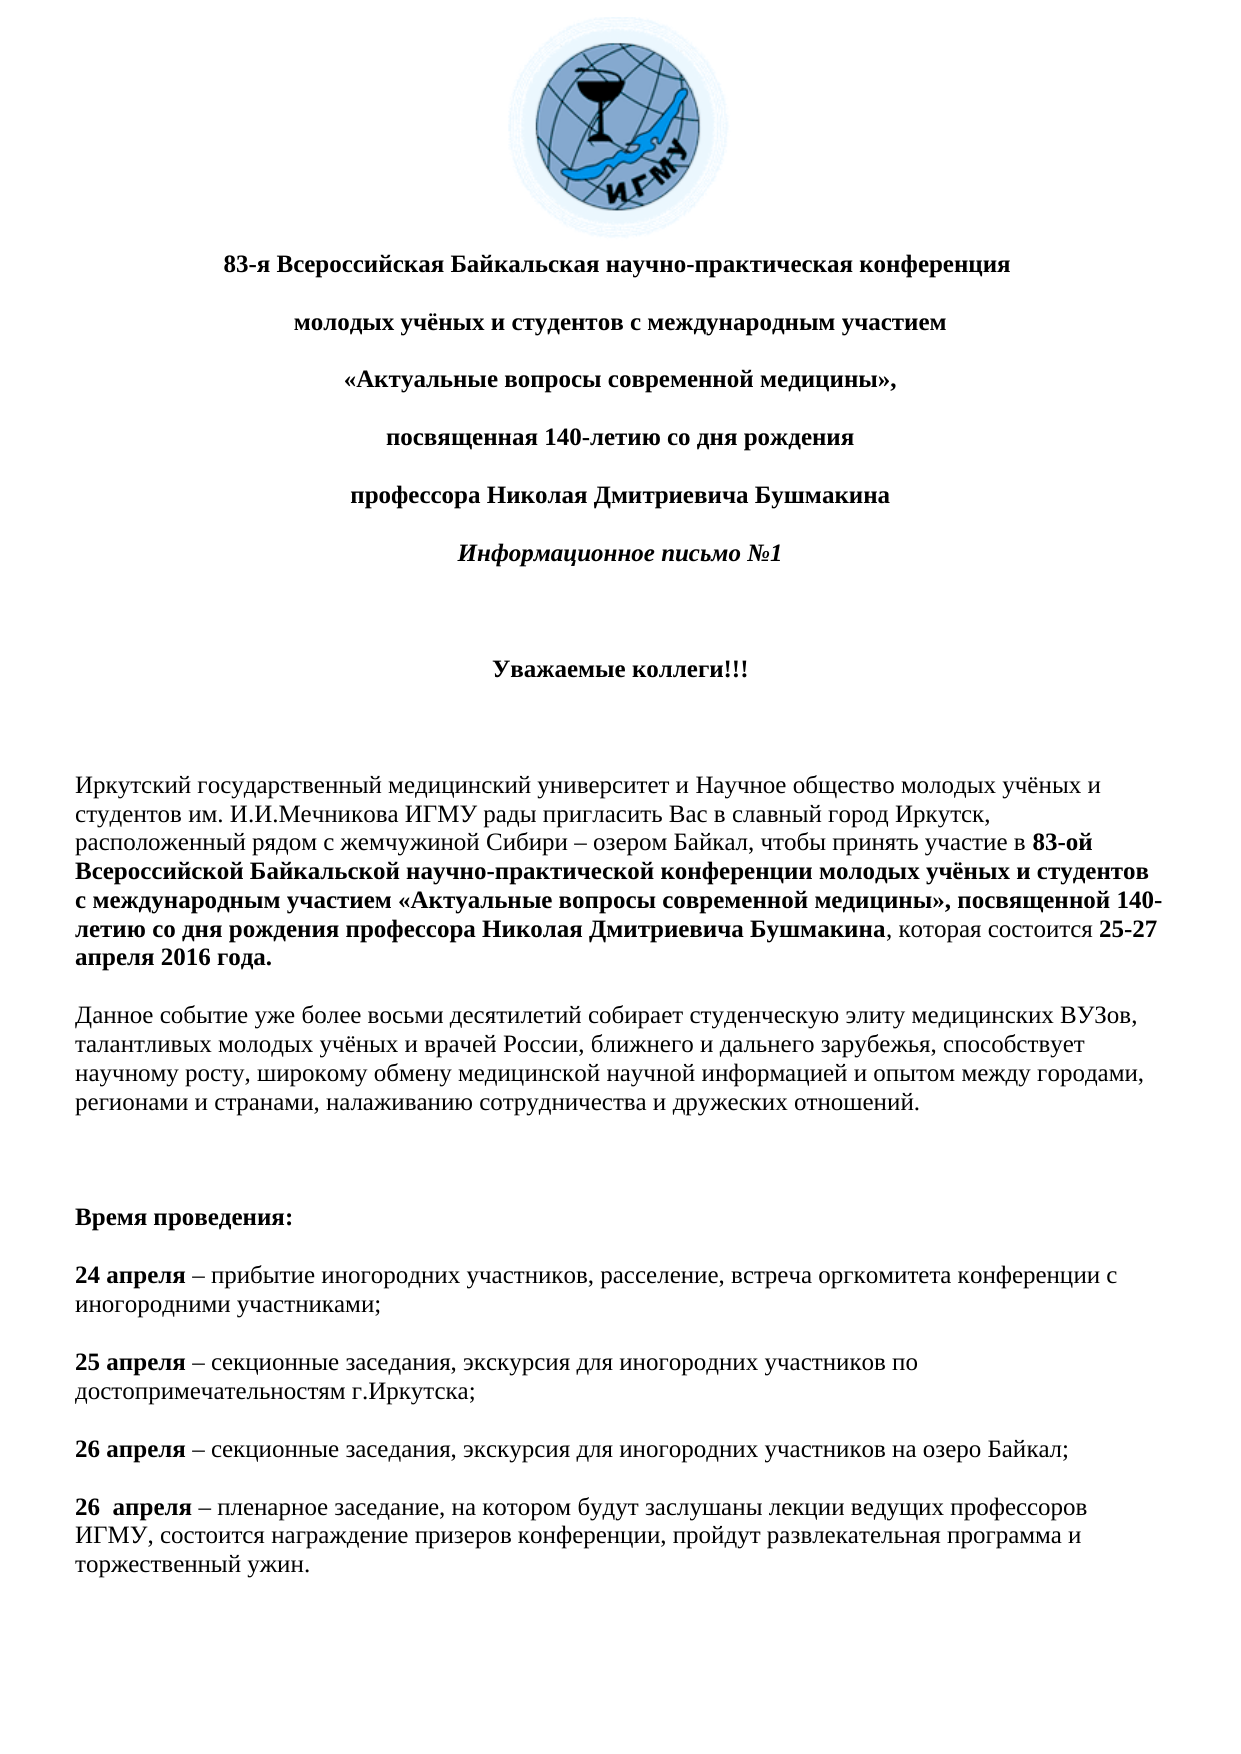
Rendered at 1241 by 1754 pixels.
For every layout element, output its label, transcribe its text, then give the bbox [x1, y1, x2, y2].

text 25 апреля – секционные заседания, экскурсия для иногородних участников по достопримечательностям г.Иркутска; [75, 1347, 1165, 1404]
text Время проведения: [75, 1202, 1165, 1231]
picture [507, 17, 733, 241]
text 26 апреля – пленарное заседание, на котором будут заслушаны лекции ведущих профессоров ИГМУ, состоится награждение призеров конференции, пройдут развлекательная программа и торжественный ужин. [75, 1492, 1165, 1578]
text посвященная 140-летию со дня рождения [75, 422, 1165, 451]
text Данное событие уже более восьми десятилетий собирает студенческую элиту медицинских ВУЗов, талантливых молодых учёных и врачей России, ближнего и дальнего зарубежья, способствует научному росту, широкому обмену медицинской научной информацией и опытом между городами, регионами и странами, налаживанию сотрудничества и дружеских отношений. [75, 1000, 1165, 1115]
text профессора Николая Дмитриевича Бушмакина [75, 480, 1165, 509]
text Уважаемые коллеги!!! [75, 654, 1165, 683]
text Иркутский государственный медицинский университет и Научное общество молодых учёных и студентов им. И.И.Мечникова ИГМУ рады пригласить Вас в славный город Иркутск, расположенный рядом с жемчужиной Сибири – озером Байкал, чтобы принять участие в 83-ой Всероссийской Байкальской научно-практической конференции молодых учёных и студентов с международным участием «Актуальные вопросы современной медицины», посвященной 140-летию со дня рождения профессора Николая Дмитриевича Бушмакина, которая состоится 25-27 апреля 2016 года. [75, 770, 1165, 971]
text 83-я Всероссийская Байкальская научно-практическая конференция [75, 249, 1165, 277]
text молодых учёных и студентов с международным участием [75, 307, 1165, 335]
text Информационное письмо №1 [75, 538, 1165, 567]
text 26 апреля – секционные заседания, экскурсия для иногородних участников на озеро Байкал; [75, 1434, 1165, 1462]
text 24 апреля – прибытие иногородних участников, расселение, встреча оргкомитета конференции с иногородними участниками; [75, 1260, 1165, 1318]
text «Актуальные вопросы современной медицины», [75, 364, 1165, 393]
